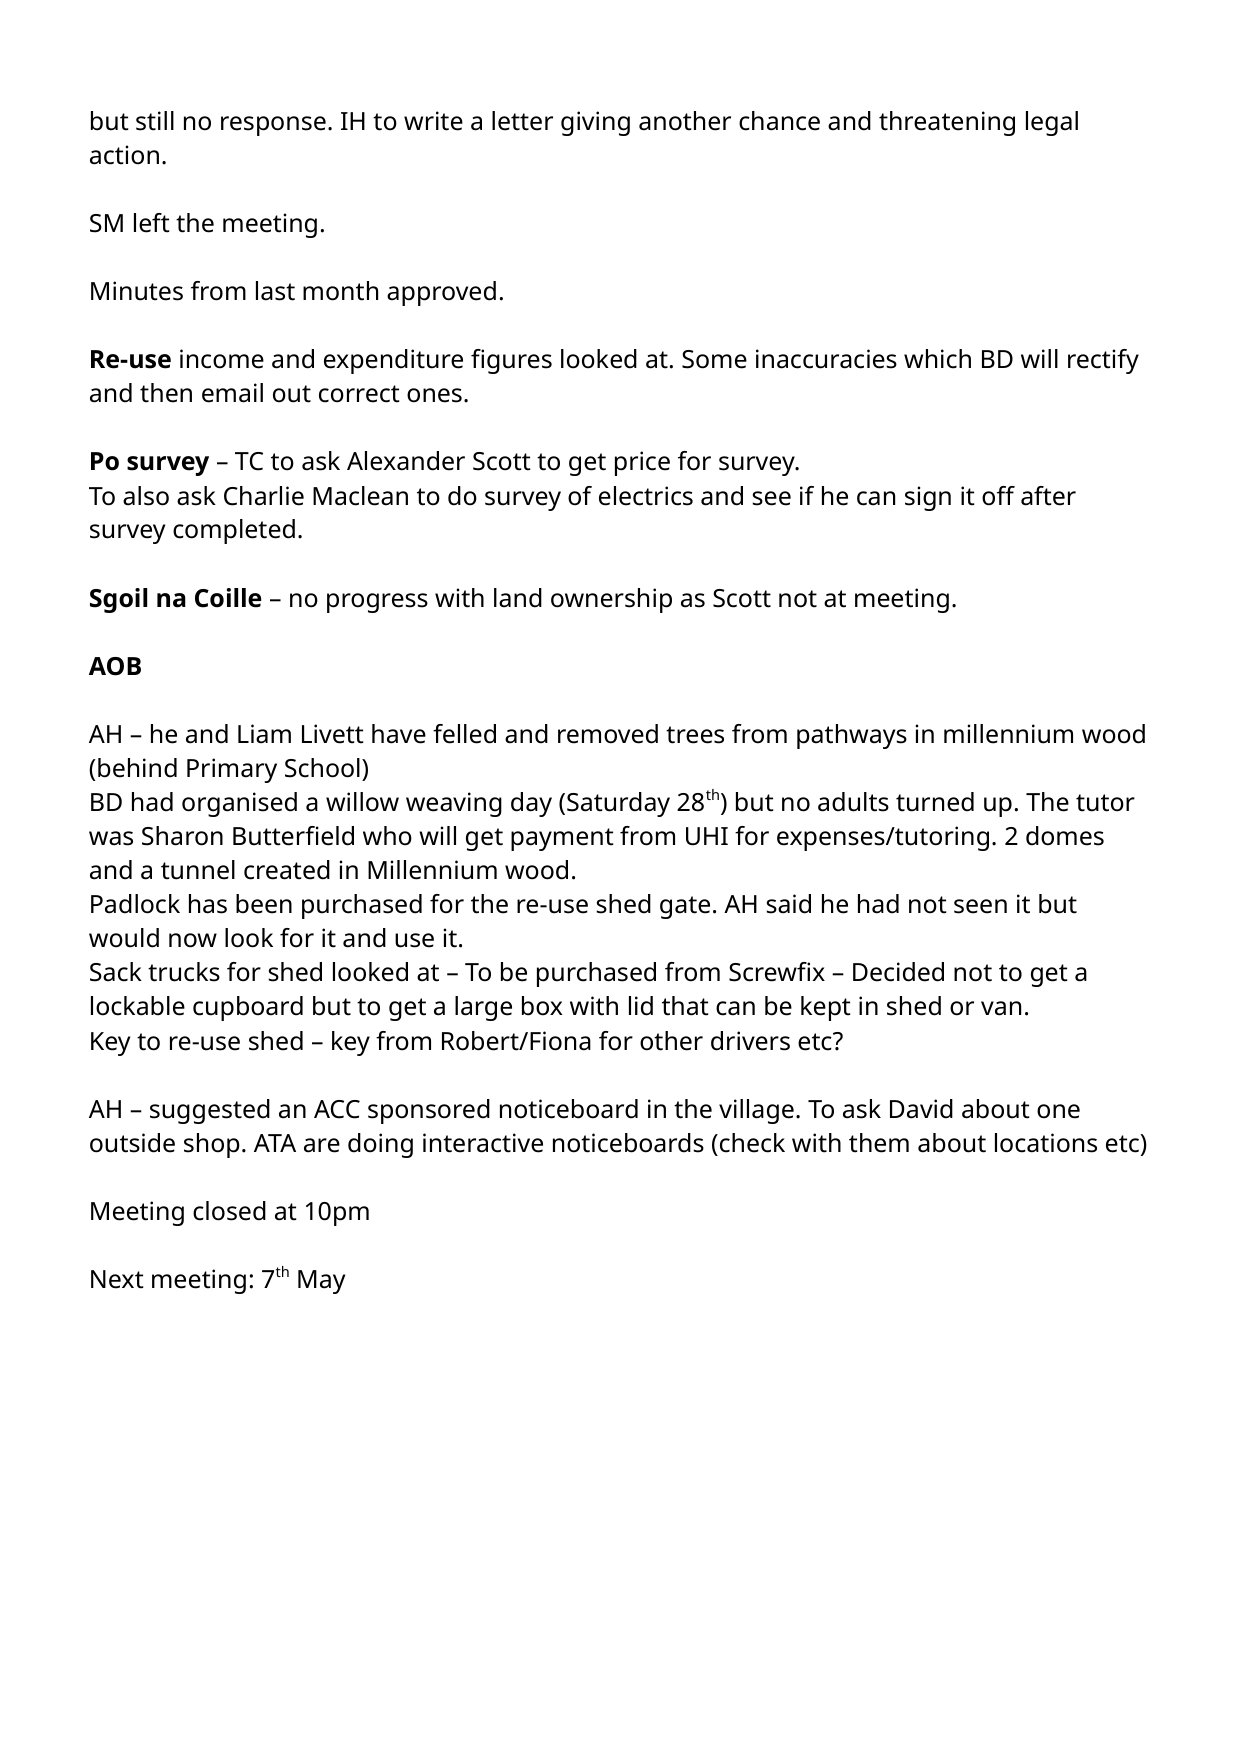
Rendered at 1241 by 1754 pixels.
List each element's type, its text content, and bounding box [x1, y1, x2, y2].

text Minutes from last month approved. [89, 274, 1152, 308]
text Padlock has been purchased for the re-use shed gate. AH said he had not seen it but would now look for it and use it. [89, 887, 1152, 955]
text AH – suggested an ACC sponsored noticeboard in the village. To ask David about one outside shop. ATA are doing interactive noticeboards (check with them about locations etc) [89, 1091, 1152, 1159]
text BD had organised a willow weaving day (Saturday 28th) but no adults turned up. The tutor was Sharon Butterfield who will get payment from UHI for expenses/tutoring. 2 domes and a tunnel created in Millennium wood. [89, 785, 1152, 887]
text Po survey – TC to ask Alexander Scott to get price for survey. [89, 444, 1152, 478]
text AH – he and Liam Livett have felled and removed trees from pathways in millennium wood (behind Primary School) [89, 717, 1152, 785]
text Meeting closed at 10pm [89, 1193, 1152, 1227]
text Sgoil na Coille – no progress with land ownership as Scott not at meeting. [89, 580, 1152, 614]
text Re-use income and expenditure figures looked at. Some inaccuracies which BD will rectify and then email out correct ones. [89, 342, 1152, 410]
text Key to re-use shed – key from Robert/Fiona for other drivers etc? [89, 1023, 1152, 1057]
text Sack trucks for shed looked at – To be purchased from Screwfix – Decided not to get a lockable cupboard but to get a large box with lid that can be kept in shed or van. [89, 955, 1152, 1023]
text Next meeting: 7th May [89, 1262, 1152, 1296]
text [89, 103, 1152, 172]
text To also ask Charlie Maclean to do survey of electrics and see if he can sign it off after survey completed. [89, 478, 1152, 546]
text AOB [89, 648, 1152, 682]
text SM left the meeting. [89, 206, 1152, 240]
